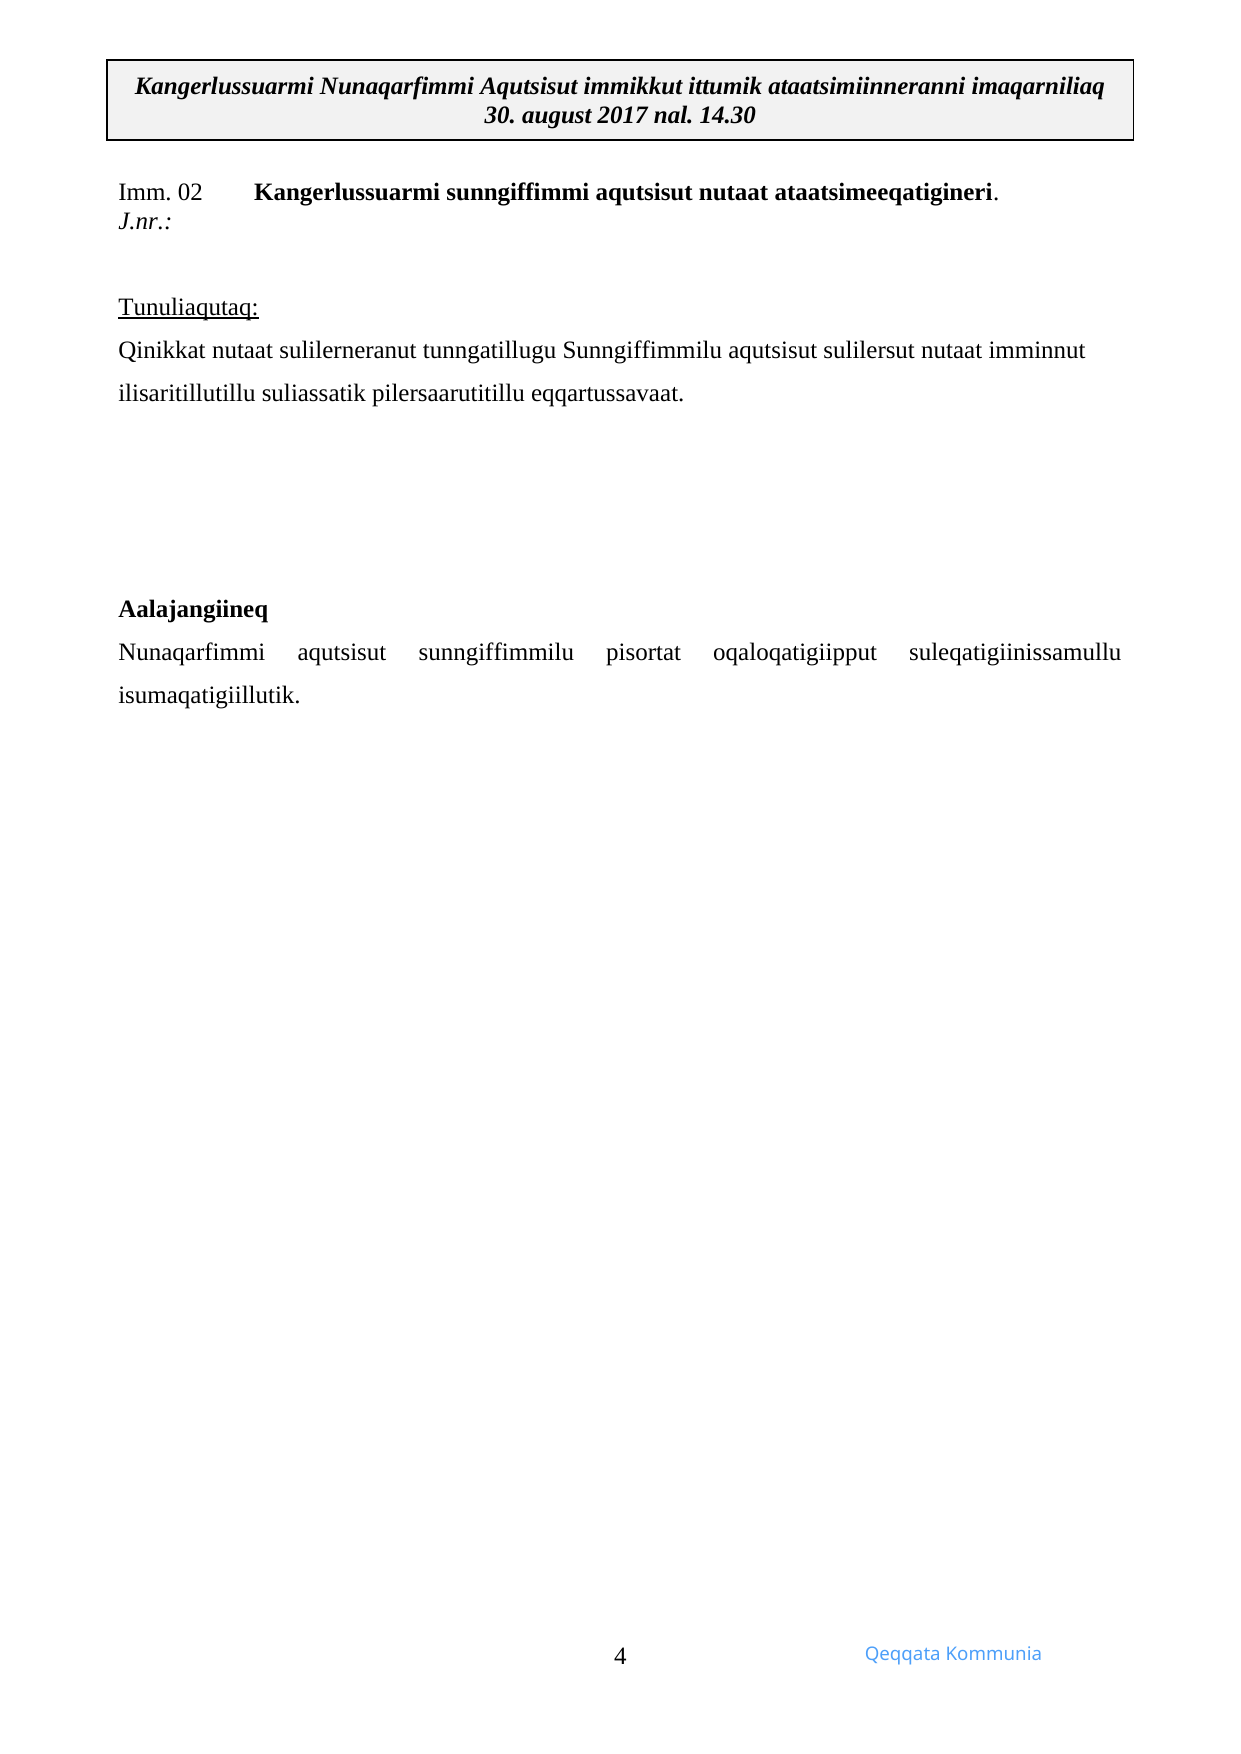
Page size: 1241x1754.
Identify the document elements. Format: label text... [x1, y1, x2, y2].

text Qinikkat nutaat sulilerneranut tunngatillugu Sunngiffimmilu aqutsisut sulilersut nutaat imminnut ilisaritillutillu suliassatik pilersaarutitillu eqqartussavaat. [118, 335, 1122, 407]
text Nunaqarfimmi aqutsisut sunngiffimmilu pisortat oqaloqatigiipput suleqatigiinissamullu isumaqatigiillutik. [118, 637, 1122, 709]
list J.nr.: [118, 206, 1122, 235]
subtitle Imm. 02 Kangerlussuarmi sunngiffimmi aqutsisut nutaat ataatsimeeqatigineri. [118, 177, 1122, 206]
list Tunuliaqutaq: [118, 292, 1122, 321]
text Aalajangiineq [118, 594, 1122, 623]
